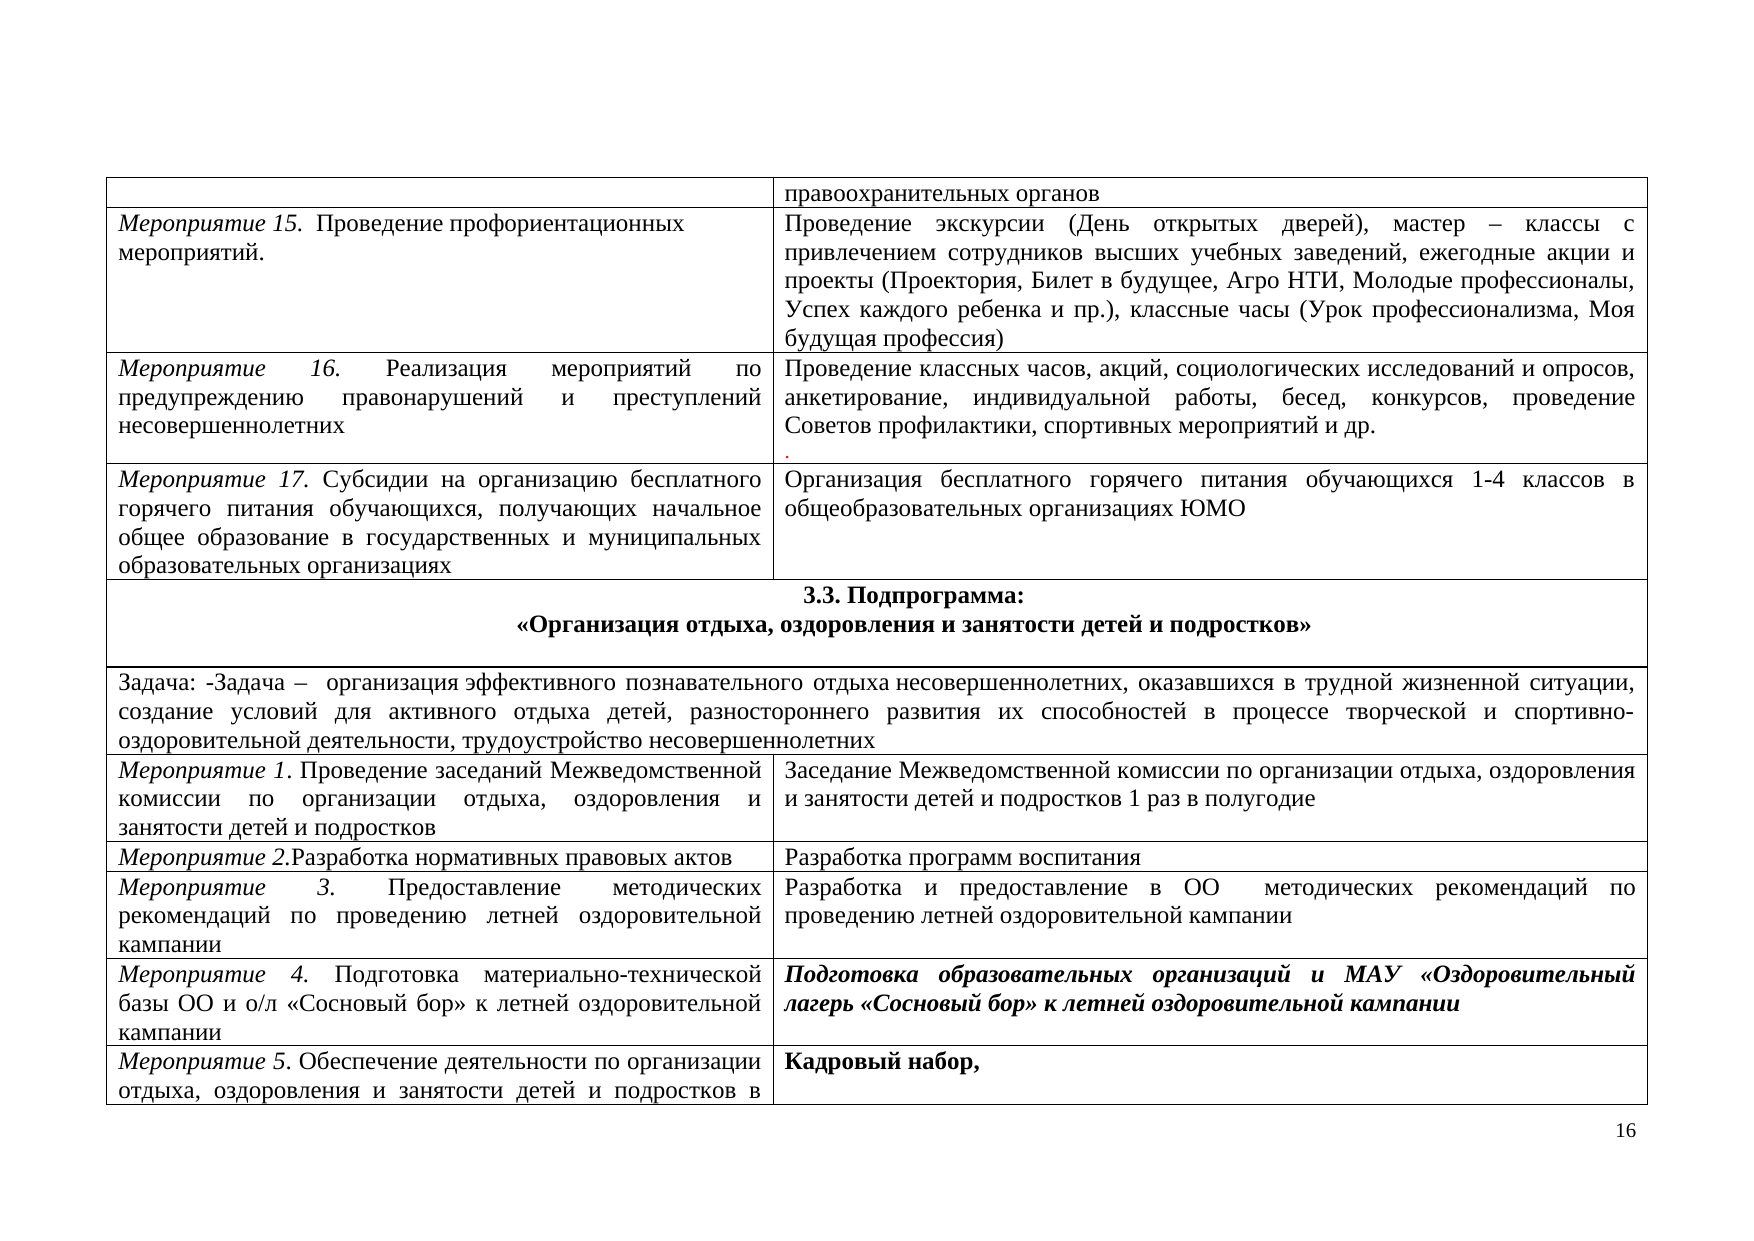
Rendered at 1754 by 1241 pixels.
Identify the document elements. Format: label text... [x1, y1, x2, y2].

table_cell Заседание Межведомственной комиссии по организации отдыха, оздоровления и занятости детей и подростков 1 раз в полугодие [774, 755, 1647, 841]
table_cell Мероприятие 3. Предоставление методических рекомендаций по проведению летней оздоровительной кампании [107, 872, 773, 958]
table_cell Мероприятие 16. Реализация мероприятий по предупреждению правонарушений и преступлений несовершеннолетних [107, 353, 773, 463]
table_cell Разработка и предоставление в ОО методических рекомендаций по проведению летней оздоровительной кампании [774, 872, 1647, 958]
table_cell Организация бесплатного горячего питания обучающихся 1-4 классов в общеобразовательных организациях ЮМО [774, 464, 1647, 579]
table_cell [107, 1046, 773, 1104]
table_cell 3.3. Подпрограмма: «Организация отдыха, оздоровления и занятости детей и подростков» [107, 580, 1647, 666]
table_cell Разработка программ воспитания [774, 842, 1647, 871]
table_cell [774, 178, 1647, 207]
table_cell Подготовка образовательных организаций и МАУ «Оздоровительный лагерь «Сосновый бор» к летней оздоровительной кампании [774, 959, 1647, 1045]
table_cell Мероприятие 17. Субсидии на организацию бесплатного горячего питания обучающихся, получающих начальное общее образование в государственных и муниципальных образовательных организациях [107, 464, 773, 579]
table_cell Проведение классных часов, акций, социологических исследований и опросов, анкетирование, индивидуальной работы, бесед, конкурсов, проведение Советов профилактики, спортивных мероприятий и др. . [774, 353, 1647, 463]
table_cell Мероприятие 4. Подготовка материально-технической базы ОО и о/л «Сосновый бор» к летней оздоровительной кампании [107, 959, 773, 1045]
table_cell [107, 178, 773, 207]
table_cell Задача: -Задача – организация эффективного познавательного отдыха несовершеннолетних, оказавшихся в трудной жизненной ситуации, создание условий для активного отдыха детей, разностороннего развития их способностей в процессе творческой и спортивно-оздоровительной деятельности, трудоустройство несовершеннолетних [107, 668, 1647, 754]
table_cell Мероприятие 15. Проведение профориентационных мероприятий. [107, 208, 773, 352]
table_cell Мероприятие 1. Проведение заседаний Межведомственной комиссии по организации отдыха, оздоровления и занятости детей и подростков [107, 755, 773, 841]
table_cell Проведение экскурсии (День открытых дверей), мастер – классы с привлечением сотрудников высших учебных заведений, ежегодные акции и проекты (Проектория, Билет в будущее, Агро НТИ, Молодые профессионалы, Успех каждого ребенка и пр.), классные часы (Урок профессионализма, Моя будущая профессия) [774, 208, 1647, 352]
table_cell Кадровый набор, [774, 1046, 1647, 1104]
table_cell Мероприятие 2.Разработка нормативных правовых актов [107, 842, 773, 871]
